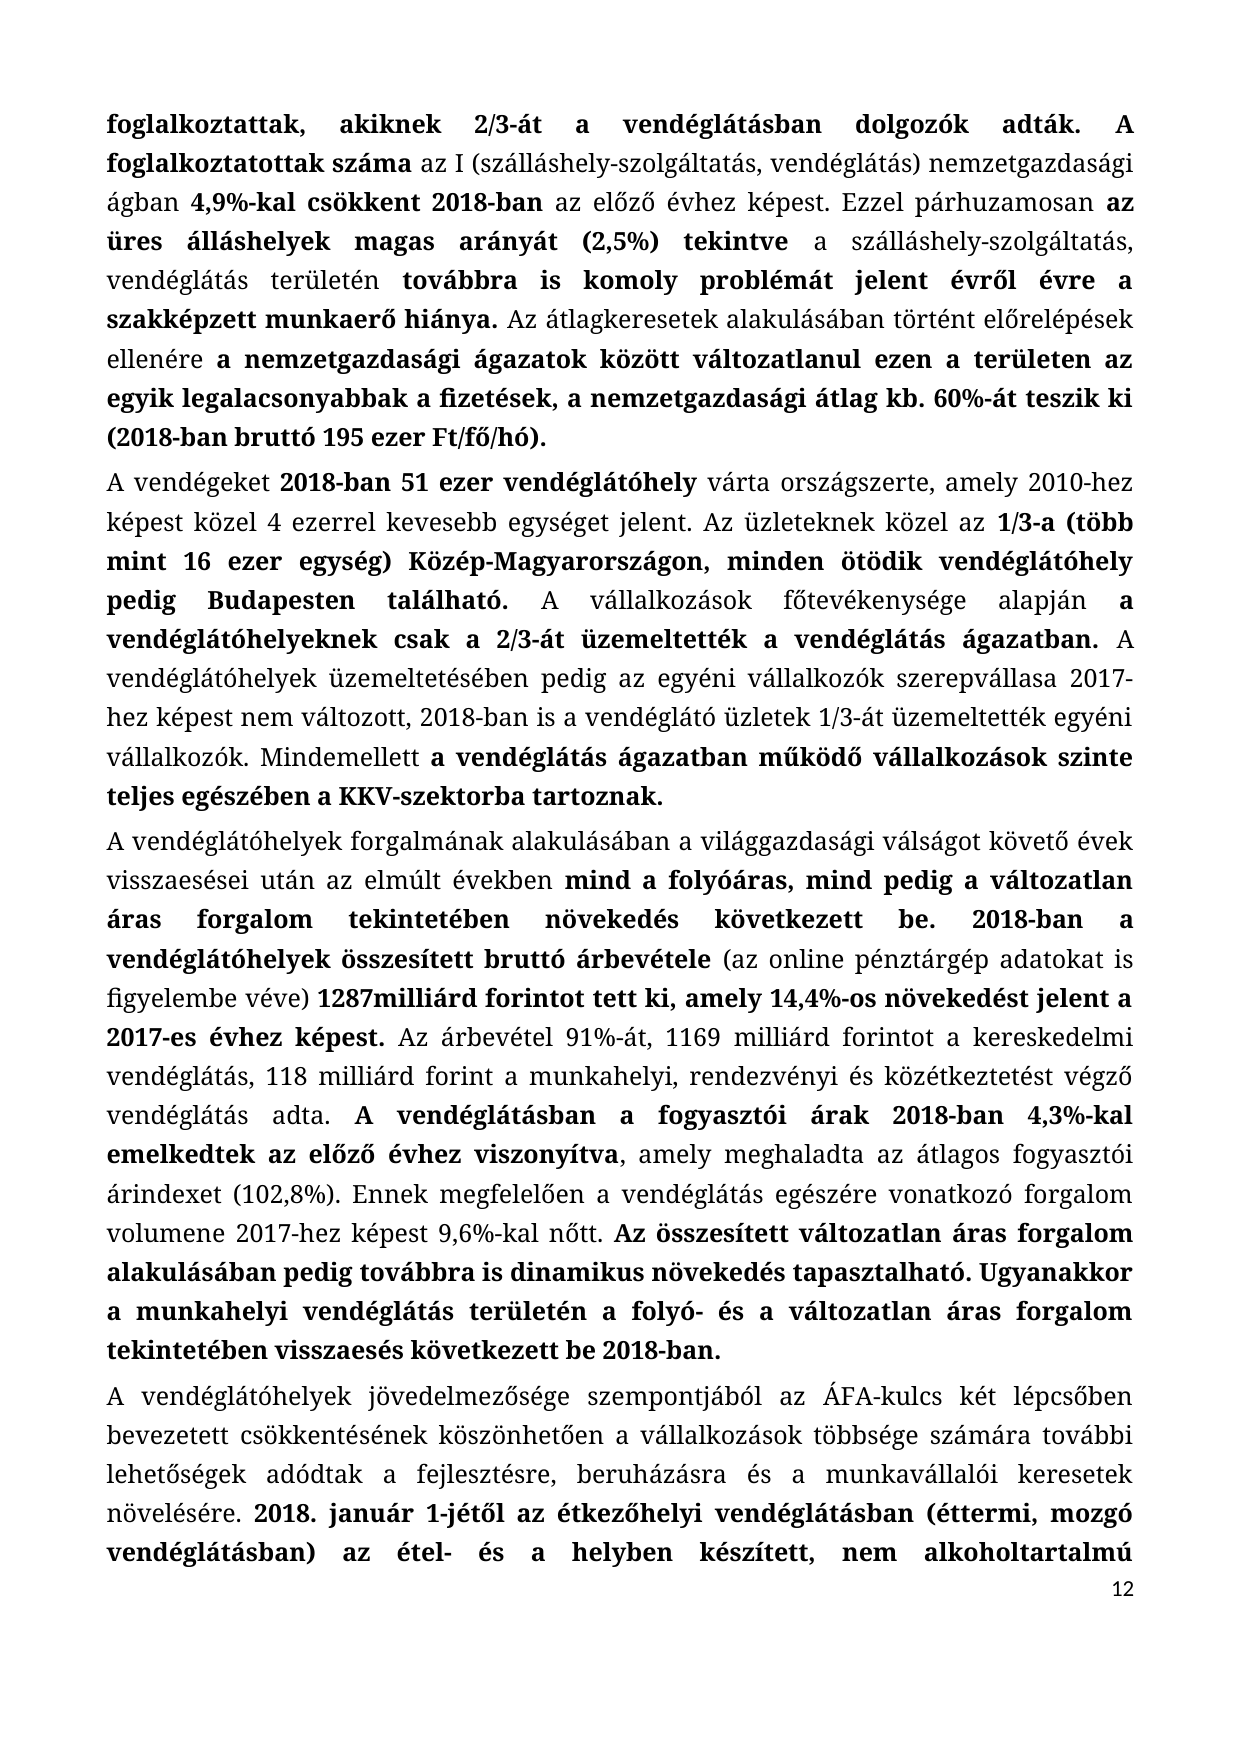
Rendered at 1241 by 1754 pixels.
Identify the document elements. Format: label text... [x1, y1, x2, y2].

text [106, 1378, 1134, 1569]
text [106, 106, 1134, 454]
text A vendéglátóhelyek forgalmának alakulásában a világgazdasági válságot követő évek visszaesései után az elmúlt években mind a folyóáras, mind pedig a változatlan áras forgalom tekintetében növekedés következett be. 2018-ban a vendéglátóhelyek összesített bruttó árbevétele (az online pénztárgép adatokat is figyelembe véve) 1287milliárd forintot tett ki, amely 14,4%-os növekedést jelent a 2017-es évhez képest. Az árbevétel 91%-át, 1169 milliárd forintot a kereskedelmi vendéglátás, 118 milliárd forint a munkahelyi, rendezvényi és közétkeztetést végző vendéglátás adta. A vendéglátásban a fogyasztói árak 2018-ban 4,3%-kal emelkedtek az előző évhez viszonyítva, amely meghaladta az átlagos fogyasztói árindexet (102,8%). Ennek megfelelően a vendéglátás egészére vonatkozó forgalom volumene 2017-hez képest 9,6%-kal nőtt. Az összesített változatlan áras forgalom alakulásában pedig továbbra is dinamikus növekedés tapasztalható. Ugyanakkor a munkahelyi vendéglátás területén a folyó- és a változatlan áras forgalom tekintetében visszaesés következett be 2018-ban. [106, 824, 1134, 1367]
text A vendégeket 2018-ban 51 ezer vendéglátóhely várta országszerte, amely 2010-hez képest közel 4 ezerrel kevesebb egységet jelent. Az üzleteknek közel az 1/3-a (több mint 16 ezer egység) Közép-Magyarországon, minden ötödik vendéglátóhely pedig Budapesten található. A vállalkozások főtevékenysége alapján a vendéglátóhelyeknek csak a 2/3-át üzemeltették a vendéglátás ágazatban. A vendéglátóhelyek üzemeltetésében pedig az egyéni vállalkozók szerepvállasa 2017-hez képest nem változott, 2018-ban is a vendéglátó üzletek 1/3-át üzemeltették egyéni vállalkozók. Mindemellett a vendéglátás ágazatban működő vállalkozások szinte teljes egészében a KKV-szektorba tartoznak. [106, 465, 1134, 812]
